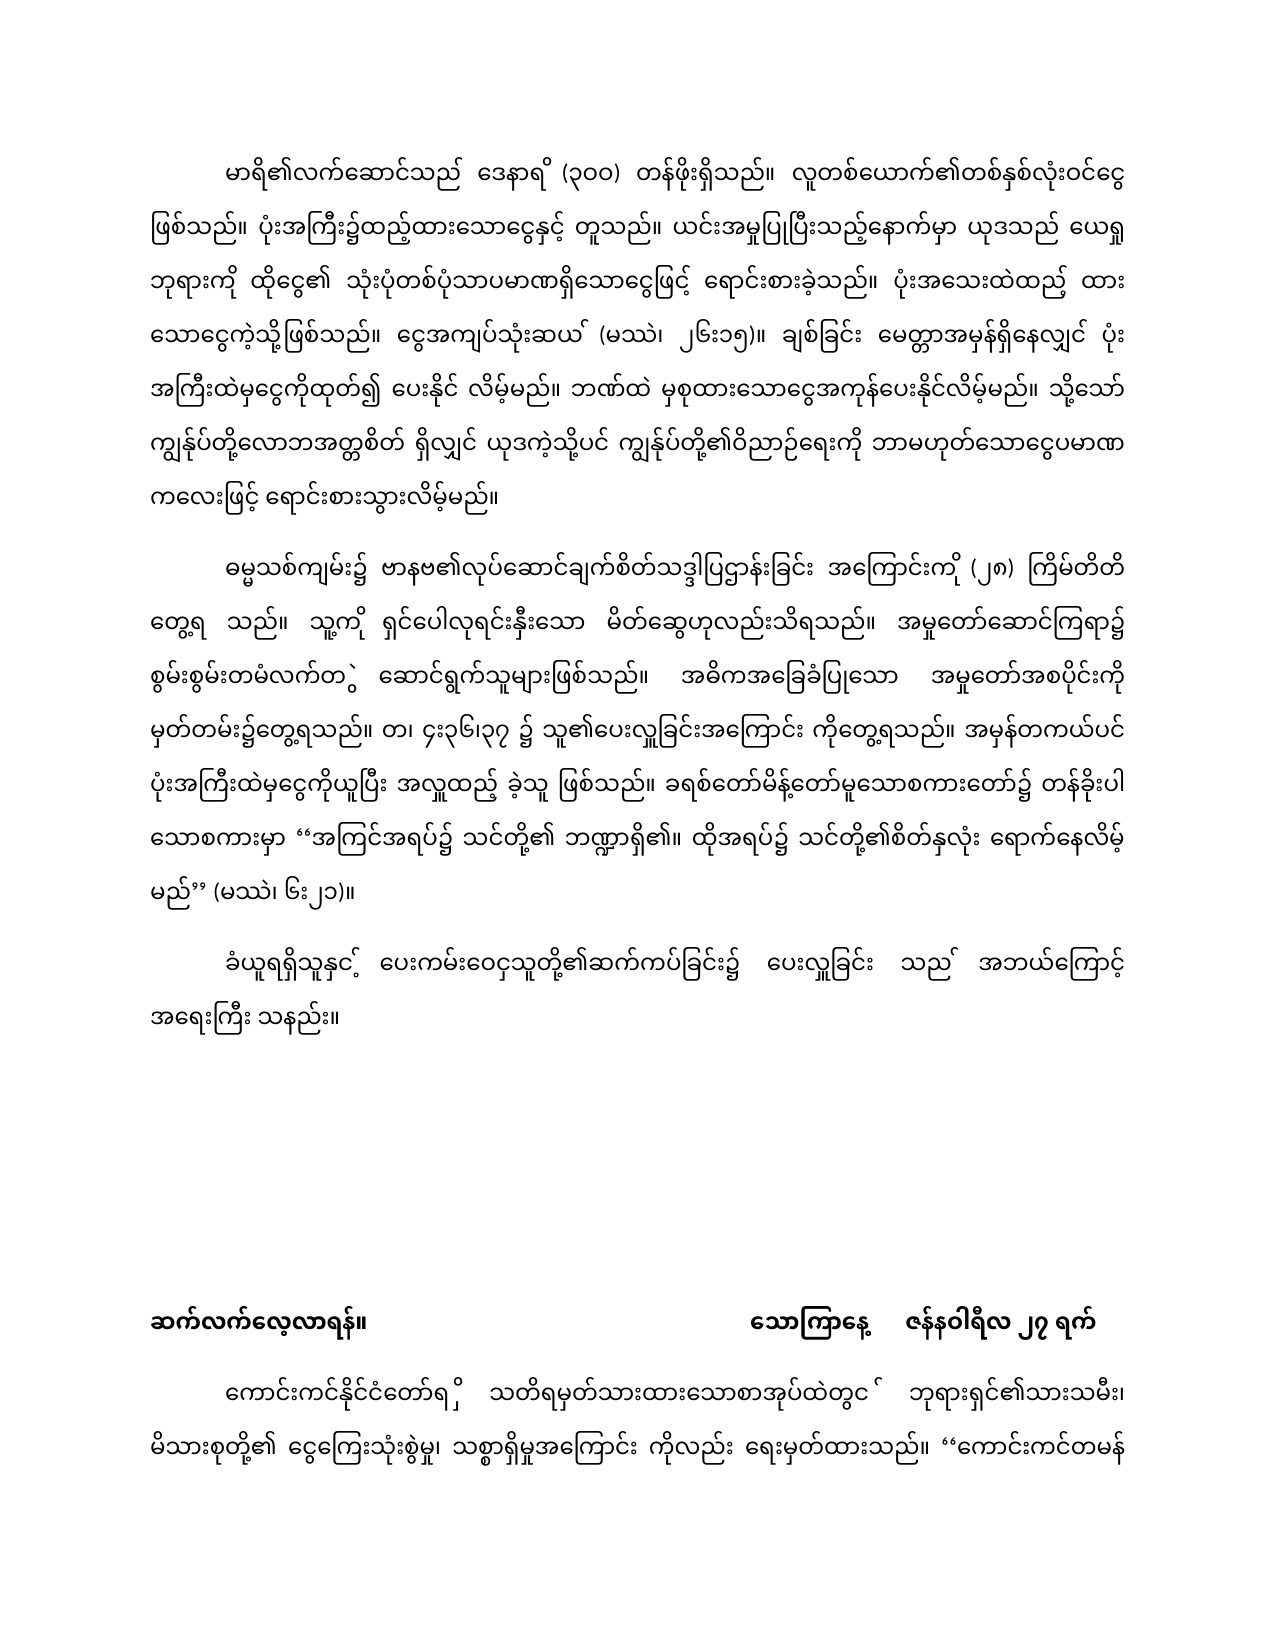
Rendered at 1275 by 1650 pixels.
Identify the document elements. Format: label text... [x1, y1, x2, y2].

text ဆက်လက်လေ့လာရန်။ သောကြာနေ့ ဇန်နဝါရီလ ၂၇ ရက် [150, 1299, 1125, 1349]
text ဓမ္မသစ်ကျမ်း၌ ဗာနဗ၏လုပ်ဆောင်ချက်စိတ်သဒ္ဒါပြဌာန်းခြင်း အကြောင်းကို (၂၈) ကြိမ်တိတိ တွေ့ရ သည်။ သူ့ကို ရှင်ပေါလုရင်းနှီးသော မိတ်ဆွေဟုလည်းသိရသည်။ အမှုတော်ဆောင်ကြရာ၌ စွမ်းစွမ်းတမံလက်တွဲ ဆောင်ရွက်သူများဖြစ်သည်။ အဓိကအခြေခံပြုသော အမှုတော်အစပိုင်းကို မှတ်တမ်း၌တွေ့ရသည်။ တ၊ ၄း၃၆၊၃၇ ၌ သူ၏ပေးလှူခြင်းအကြောင်း ကိုတွေ့ရသည်။ အမှန်တကယ်ပင် ပုံးအကြီးထဲမှငွေကိုယူပြီး အလှူထည့် ခဲ့သူ ဖြစ်သည်။ ခရစ်တော်မိန့်တော်မူသောစကားတော်၌ တန်ခိုးပါသောစကားမှာ ‘‘အကြင်အရပ်၌ သင်တို့၏ ဘဏ္ဍာရှိ၏။ ထိုအရပ်၌ သင်တို့၏စိတ်နှလုံး ရောက်နေလိမ့်မည်’’ (မဿဲ၊ ၆း၂၁)။ [150, 545, 1125, 919]
text ခံယူရရှိသူနှင့် ပေးကမ်းဝေငှသူတို့၏ဆက်ကပ်ခြင်း၌ ပေးလှူခြင်း သည် အဘယ်ကြောင့် အရေးကြီး သနည်း။ [150, 940, 1125, 1044]
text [150, 1370, 1125, 1474]
text မာရိ၏လက်ဆောင်သည် ဒေနာရိ (၃ဝဝ) တန်ဖိုးရှိသည်။ လူတစ်ယောက်၏တစ်နှစ်လုံးဝင်ငွေဖြစ်သည်။ ပုံးအကြီး၌ထည့်ထားသောငွေနှင့် တူသည်။ ယင်းအမှုပြုပြီးသည့်နောက်မှာ ယုဒသည် ယေရှုဘုရားကို ထိုငွေ၏ သုံးပုံတစ်ပုံသာပမာဏရှိသောငွေဖြင့် ရောင်းစားခဲ့သည်။ ပုံးအသေးထဲထည့် ထားသောငွေကဲ့သို့ဖြစ်သည်။ ငွေအကျပ်သုံးဆယ် (မဿဲ၊ ၂၆း၁၅)။ ချစ်ခြင်း မေတ္တာအမှန်ရှိနေလျှင် ပုံးအကြီးထဲမှငွေကိုထုတ်၍ ပေးနိုင် လိမ့်မည်။ ဘဏ်ထဲ မှစုထားသောငွေအကုန်ပေးနိုင်လိမ့်မည်။ သို့သော် ကျွန်ုပ်တို့လောဘအတ္တစိတ် ရှိလျှင် ယုဒကဲ့သို့ပင် ကျွန်ုပ်တို့၏ဝိညာဉ်ရေးကို ဘာမဟုတ်သောငွေပမာဏ ကလေးဖြင့် ရောင်းစားသွားလိမ့်မည်။ [150, 150, 1125, 524]
